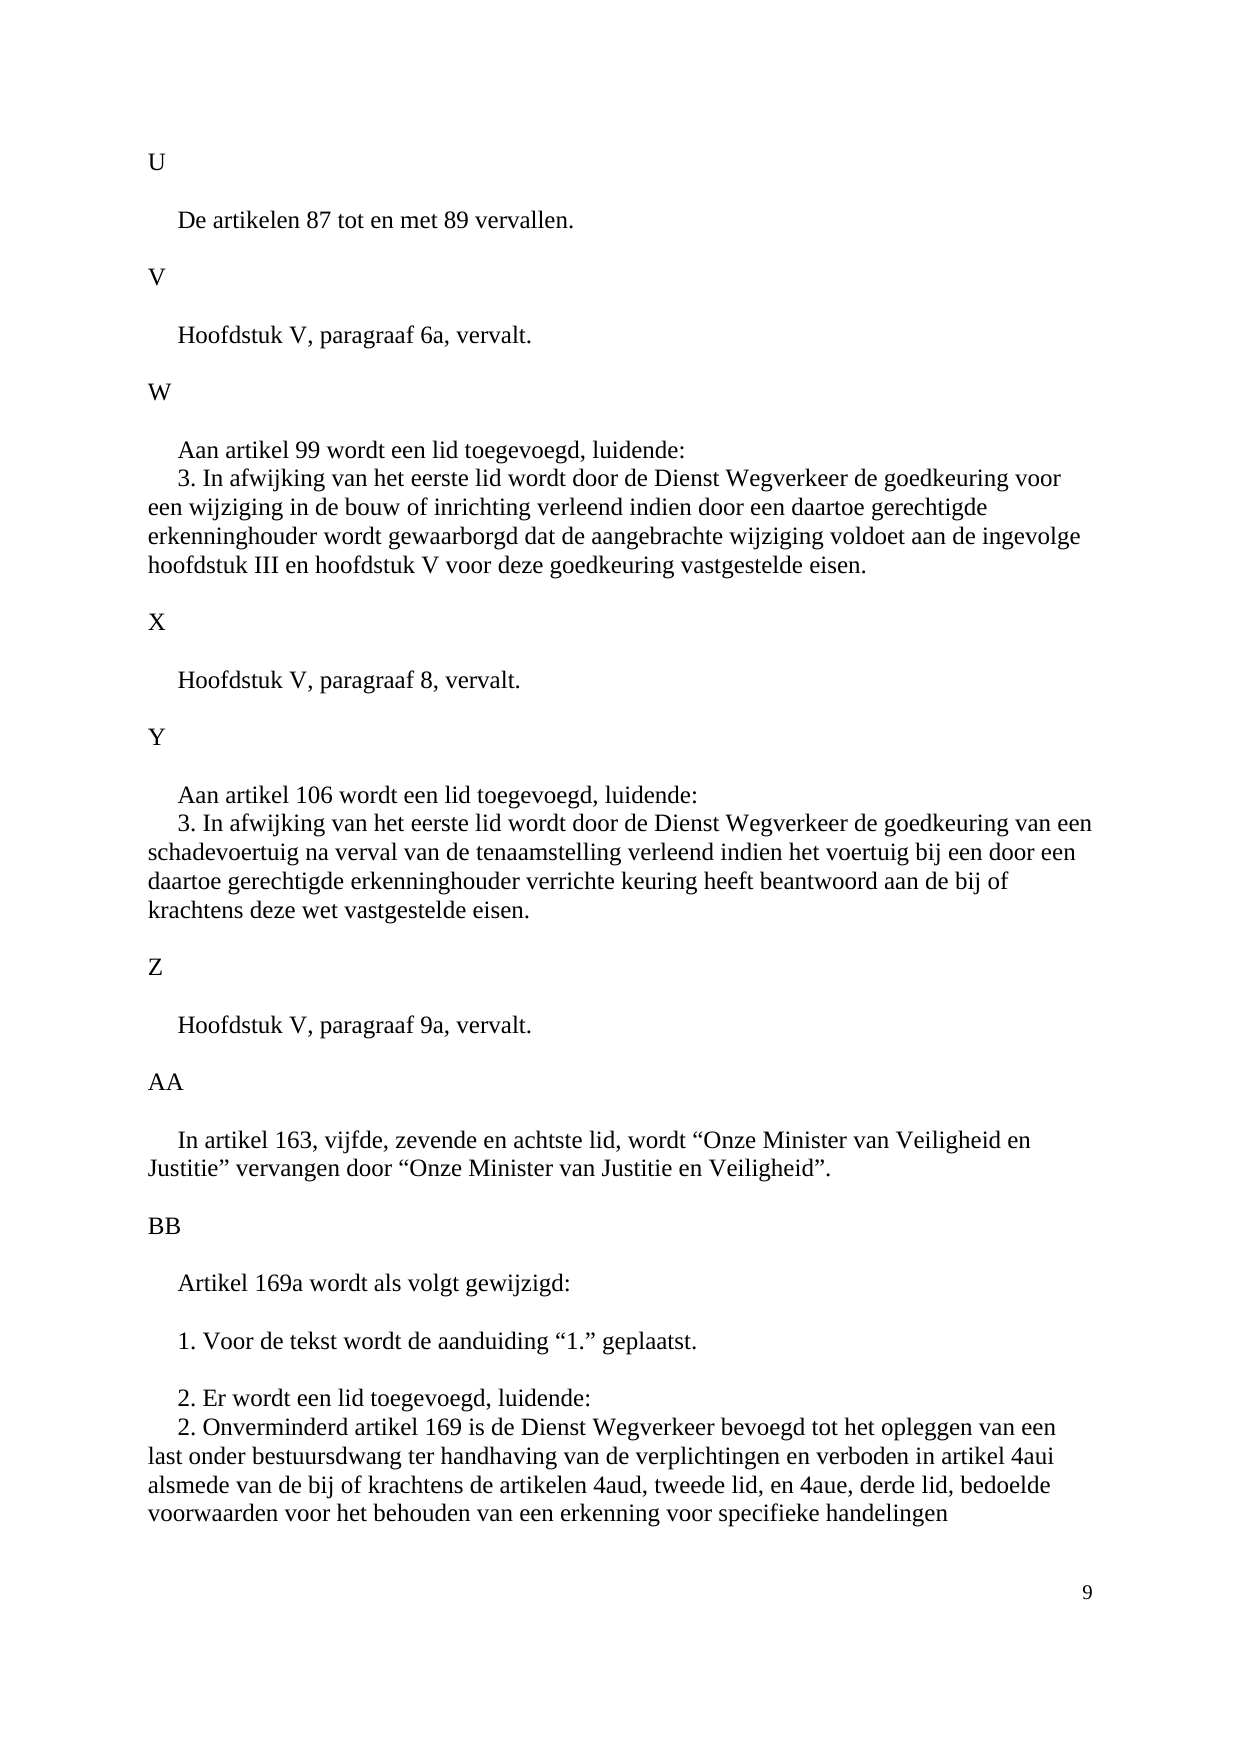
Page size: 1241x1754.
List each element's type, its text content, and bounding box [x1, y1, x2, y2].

text Hoofdstuk V, paragraaf 9a, vervalt. [148, 1010, 1092, 1039]
text Hoofdstuk V, paragraaf 8, vervalt. [148, 665, 1092, 694]
text BB [148, 1211, 1092, 1240]
text 1. Voor de tekst wordt de aanduiding “1.” geplaatst. [148, 1326, 1092, 1355]
text X [148, 608, 1092, 636]
text 3. In afwijking van het eerste lid wordt door de Dienst Wegverkeer de goedkeuring voor een wijziging in de bouw of inrichting verleend indien door een daartoe gerechtigde erkenninghouder wordt gewaarborgd dat de aangebrachte wijziging voldoet aan de ingevolge hoofdstuk III en hoofdstuk V voor deze goedkeuring vastgestelde eisen. [148, 464, 1092, 579]
text 3. In afwijking van het eerste lid wordt door de Dienst Wegverkeer de goedkeuring van een schadevoertuig na verval van de tenaamstelling verleend indien het voertuig bij een door een daartoe gerechtigde erkenninghouder verrichte keuring heeft beantwoord aan de bij of krachtens deze wet vastgestelde eisen. [148, 809, 1092, 924]
text Y [148, 723, 1092, 751]
text U [148, 148, 1092, 176]
text AA [148, 1068, 1092, 1096]
text De artikelen 87 tot en met 89 vervallen. [148, 205, 1092, 234]
text Hoofdstuk V, paragraaf 6a, vervalt. [148, 320, 1092, 349]
text Aan artikel 99 wordt een lid toegevoegd, luidende: [148, 435, 1092, 464]
text Artikel 169a wordt als volgt gewijzigd: [148, 1269, 1092, 1298]
text V [148, 263, 1092, 291]
text Z [148, 953, 1092, 981]
text In artikel 163, vijfde, zevende en achtste lid, wordt “Onze Minister van Veiligheid en Justitie” vervangen door “Onze Minister van Justitie en Veiligheid”. [148, 1125, 1092, 1183]
text W [148, 378, 1092, 406]
text 2. Er wordt een lid toegevoegd, luidende: [148, 1384, 1092, 1413]
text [148, 1413, 1092, 1528]
text Aan artikel 106 wordt een lid toegevoegd, luidende: [148, 780, 1092, 809]
